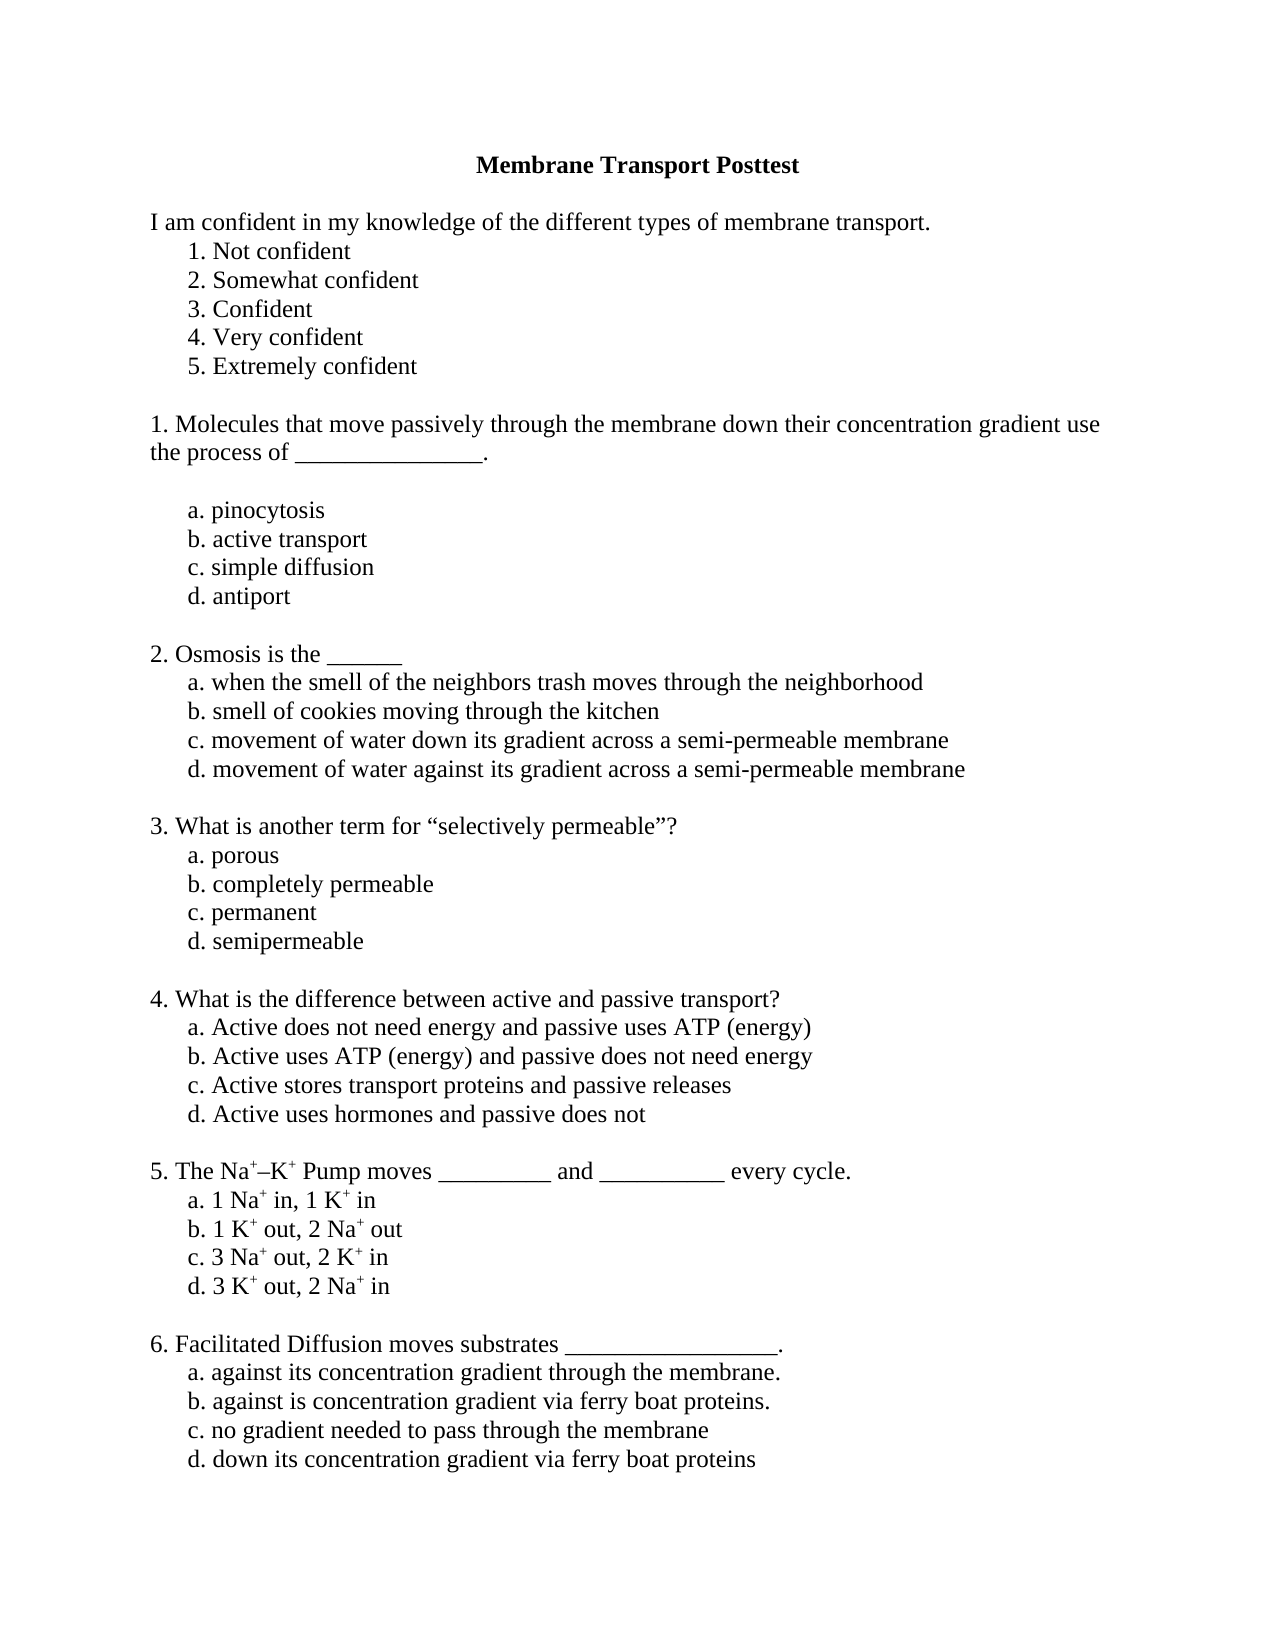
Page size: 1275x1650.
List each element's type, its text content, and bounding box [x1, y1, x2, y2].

text d. Active uses hormones and passive does not [187, 1099, 1125, 1127]
text 1. Not confident [187, 236, 1125, 265]
text Membrane Transport Posttest [150, 150, 1125, 179]
text a. porous [187, 840, 1125, 869]
text a. pinocytosis [187, 495, 1125, 524]
text b. 1 K+ out, 2 Na+ out [187, 1214, 1125, 1242]
text 5. The Na+–K+ Pump moves _________ and __________ every cycle. [150, 1156, 1125, 1185]
text 3. Confident [187, 294, 1125, 322]
text 5. Extremely confident [187, 351, 1125, 380]
text c. movement of water down its gradient across a semi-permeable membrane [187, 725, 1125, 754]
text a. against its concentration gradient through the membrane. [187, 1357, 1125, 1386]
text b. completely permeable [187, 869, 1125, 897]
text d. semipermeable [187, 926, 1125, 955]
text b. active transport [187, 524, 1125, 552]
text I am confident in my knowledge of the different types of membrane transport. [150, 207, 1125, 236]
text b. Active uses ATP (energy) and passive does not need energy [187, 1041, 1125, 1070]
text d. 3 K+ out, 2 Na+ in [187, 1271, 1125, 1300]
text 6. Facilitated Diffusion moves substrates _________________. [150, 1329, 1125, 1357]
text 2. Osmosis is the ______ [150, 639, 1125, 667]
text c. Active stores transport proteins and passive releases [187, 1070, 1125, 1099]
text c. 3 Na+ out, 2 K+ in [187, 1242, 1125, 1271]
text d. antiport [187, 581, 1125, 610]
text c. simple diffusion [187, 552, 1125, 581]
text a. when the smell of the neighbors trash moves through the neighborhood [187, 667, 1125, 696]
text a. Active does not need energy and passive uses ATP (energy) [187, 1012, 1125, 1041]
text 4. What is the difference between active and passive transport? [150, 984, 1125, 1012]
text b. against is concentration gradient via ferry boat proteins. [187, 1386, 1125, 1415]
text a. 1 Na+ in, 1 K+ in [187, 1185, 1125, 1214]
text d. down its concentration gradient via ferry boat proteins [187, 1444, 1125, 1472]
text c. no gradient needed to pass through the membrane [187, 1415, 1125, 1444]
text b. smell of cookies moving through the kitchen [187, 696, 1125, 725]
text 4. Very confident [187, 322, 1125, 351]
text 2. Somewhat confident [187, 265, 1125, 294]
text c. permanent [187, 897, 1125, 926]
text 1. Molecules that move passively through the membrane down their concentration gradient use the process of _______________. [150, 409, 1125, 466]
text 3. What is another term for “selectively permeable”? [150, 811, 1125, 840]
text d. movement of water against its gradient across a semi-permeable membrane [187, 754, 1125, 782]
